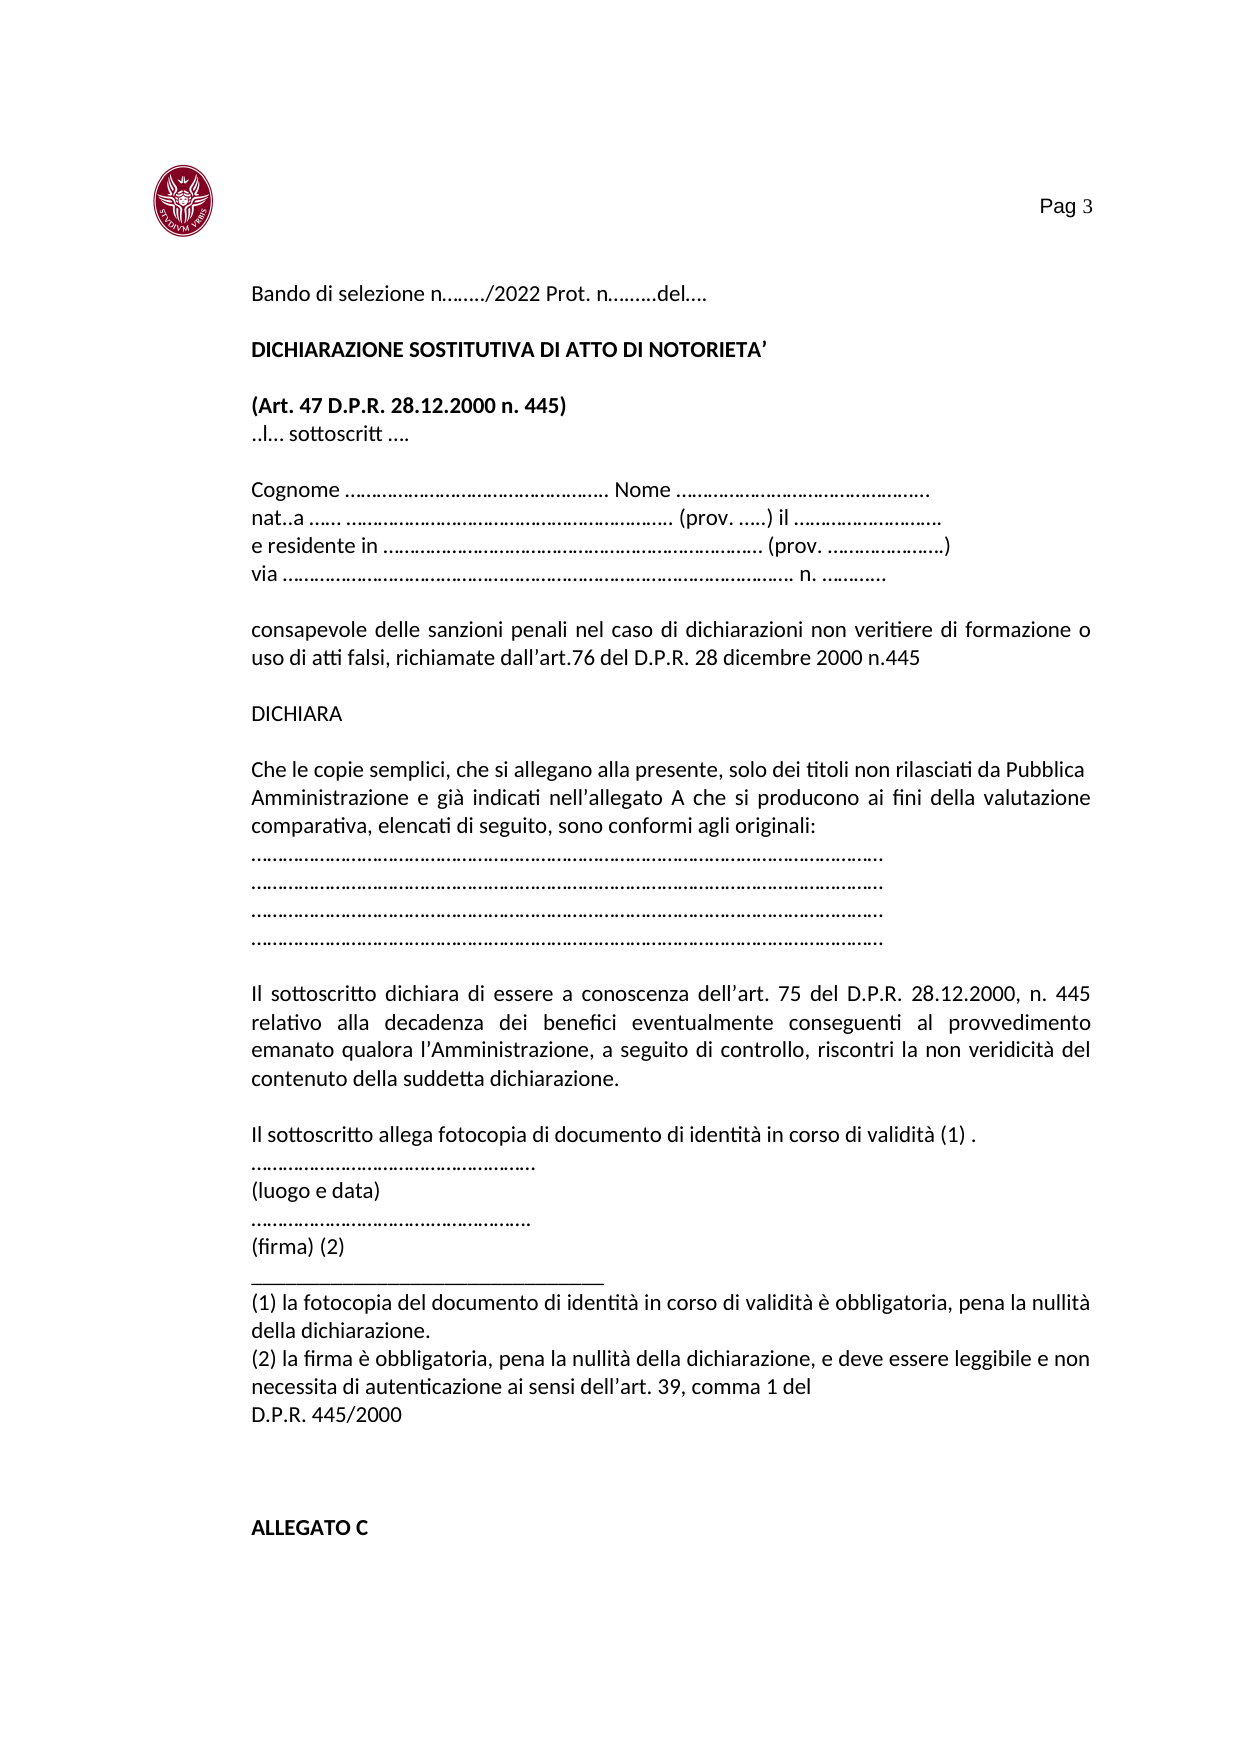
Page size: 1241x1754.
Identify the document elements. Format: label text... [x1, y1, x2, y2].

text Il sottoscritto dichiara di essere a conoscenza dell’art. 75 del D.P.R. 28.12.2000, n. 445 relativo alla decadenza dei benefici eventualmente conseguenti al provvedimento emanato qualora l’Amministrazione, a seguito di controllo, riscontri la non veridicità del contenuto della suddetta dichiarazione. [251, 979, 1092, 1092]
text …………………………….………………. [251, 1204, 1092, 1232]
text (firma) (2) [251, 1232, 1092, 1260]
text (luogo e data) [251, 1176, 1092, 1204]
text Che le copie semplici, che si allegano alla presente, solo dei titoli non rilasciati da Pubblica [251, 755, 1092, 783]
text ………………………………………………………………………………………………………… [251, 896, 1092, 923]
text ………………………………………………………………………………………………………… [251, 839, 1092, 867]
text via ……………………………………………………………………………………. n. ………... [251, 559, 1092, 587]
text Il sottoscritto allega fotocopia di documento di identità in corso di validità (1) . [251, 1120, 1092, 1148]
text nat..a …… …………………………………………………….. (prov. …..) il ………………………. [251, 503, 1092, 531]
text ……………………………………………… [251, 1148, 1092, 1176]
text Bando di selezione n……../2022 Prot. n….…..del…. [251, 279, 1092, 307]
text (1) la fotocopia del documento di identità in corso di validità è obbligatoria, pena la nullità della dichiarazione. [251, 1288, 1092, 1344]
text D.P.R. 445/2000 [251, 1400, 1092, 1428]
text DICHIARA [251, 699, 1092, 727]
picture [0, 0, 414, 266]
text DICHIARAZIONE SOSTITUTIVA DI ATTO DI NOTORIETA’ [251, 335, 1092, 363]
text consapevole delle sanzioni penali nel caso di dichiarazioni non veritiere di formazione o uso di atti falsi, richiamate dall’art.76 del D.P.R. 28 dicembre 2000 n.445 [251, 615, 1092, 671]
text Amministrazione e già indicati nell’allegato A che si producono ai fini della valutazione comparativa, elencati di seguito, sono conformi agli originali: [251, 783, 1092, 839]
text Cognome ………………………………………….. Nome ………………………………………... [251, 475, 1092, 503]
text _______________________________ [251, 1260, 1092, 1288]
text ..l… sottoscritt …. [251, 419, 1092, 447]
text (Art. 47 D.P.R. 28.12.2000 n. 445) [251, 391, 1092, 419]
text ALLEGATO C [251, 1513, 1092, 1541]
text ………………………………………………………………………………………………………… [251, 867, 1092, 896]
text ………………………………………………………………………………………………………… [251, 923, 1092, 952]
text e residente in ……………………………………………………………… (prov. ………………….) [251, 531, 1092, 559]
text (2) la firma è obbligatoria, pena la nullità della dichiarazione, e deve essere leggibile e non necessita di autenticazione ai sensi dell’art. 39, comma 1 del [251, 1344, 1092, 1400]
